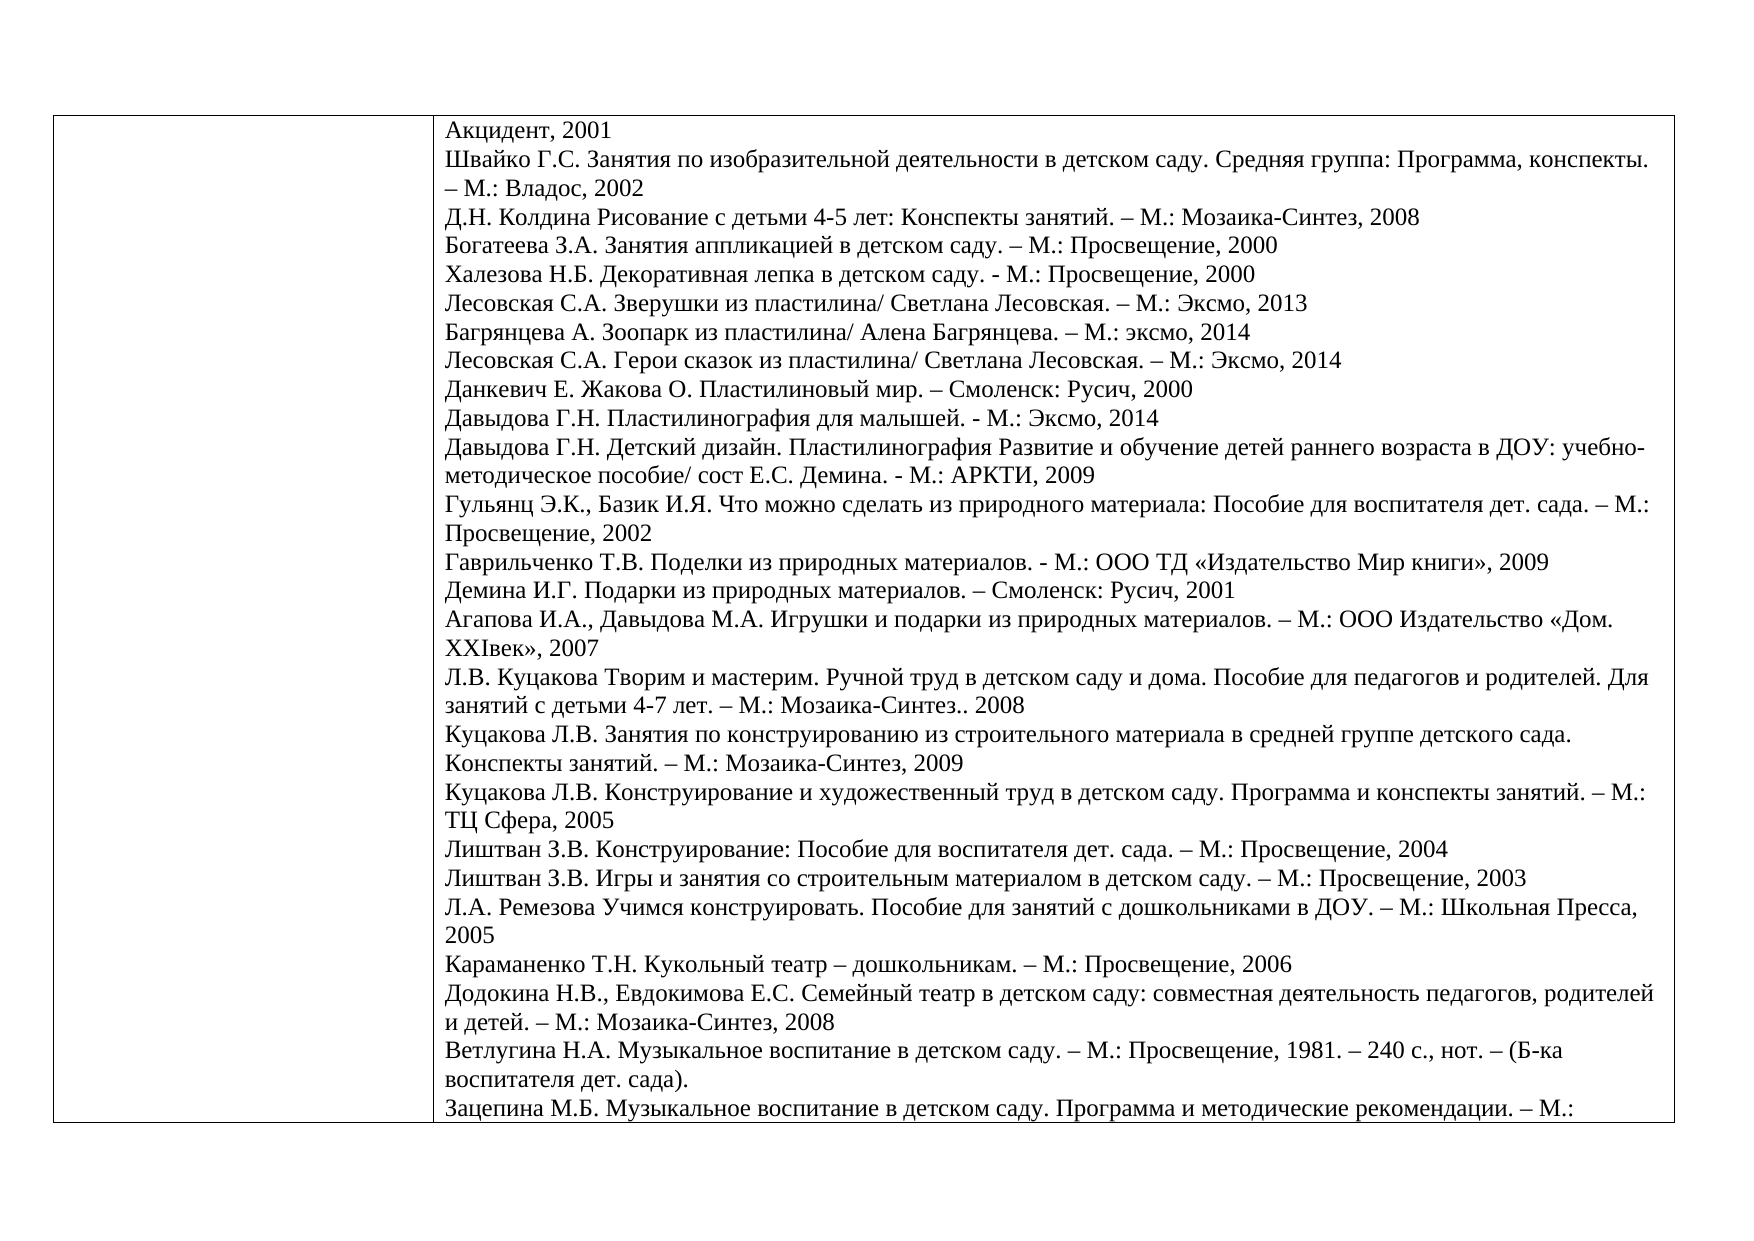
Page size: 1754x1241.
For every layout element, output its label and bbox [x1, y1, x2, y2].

table_cell [434, 116, 1674, 1122]
table_cell [54, 116, 433, 1122]
